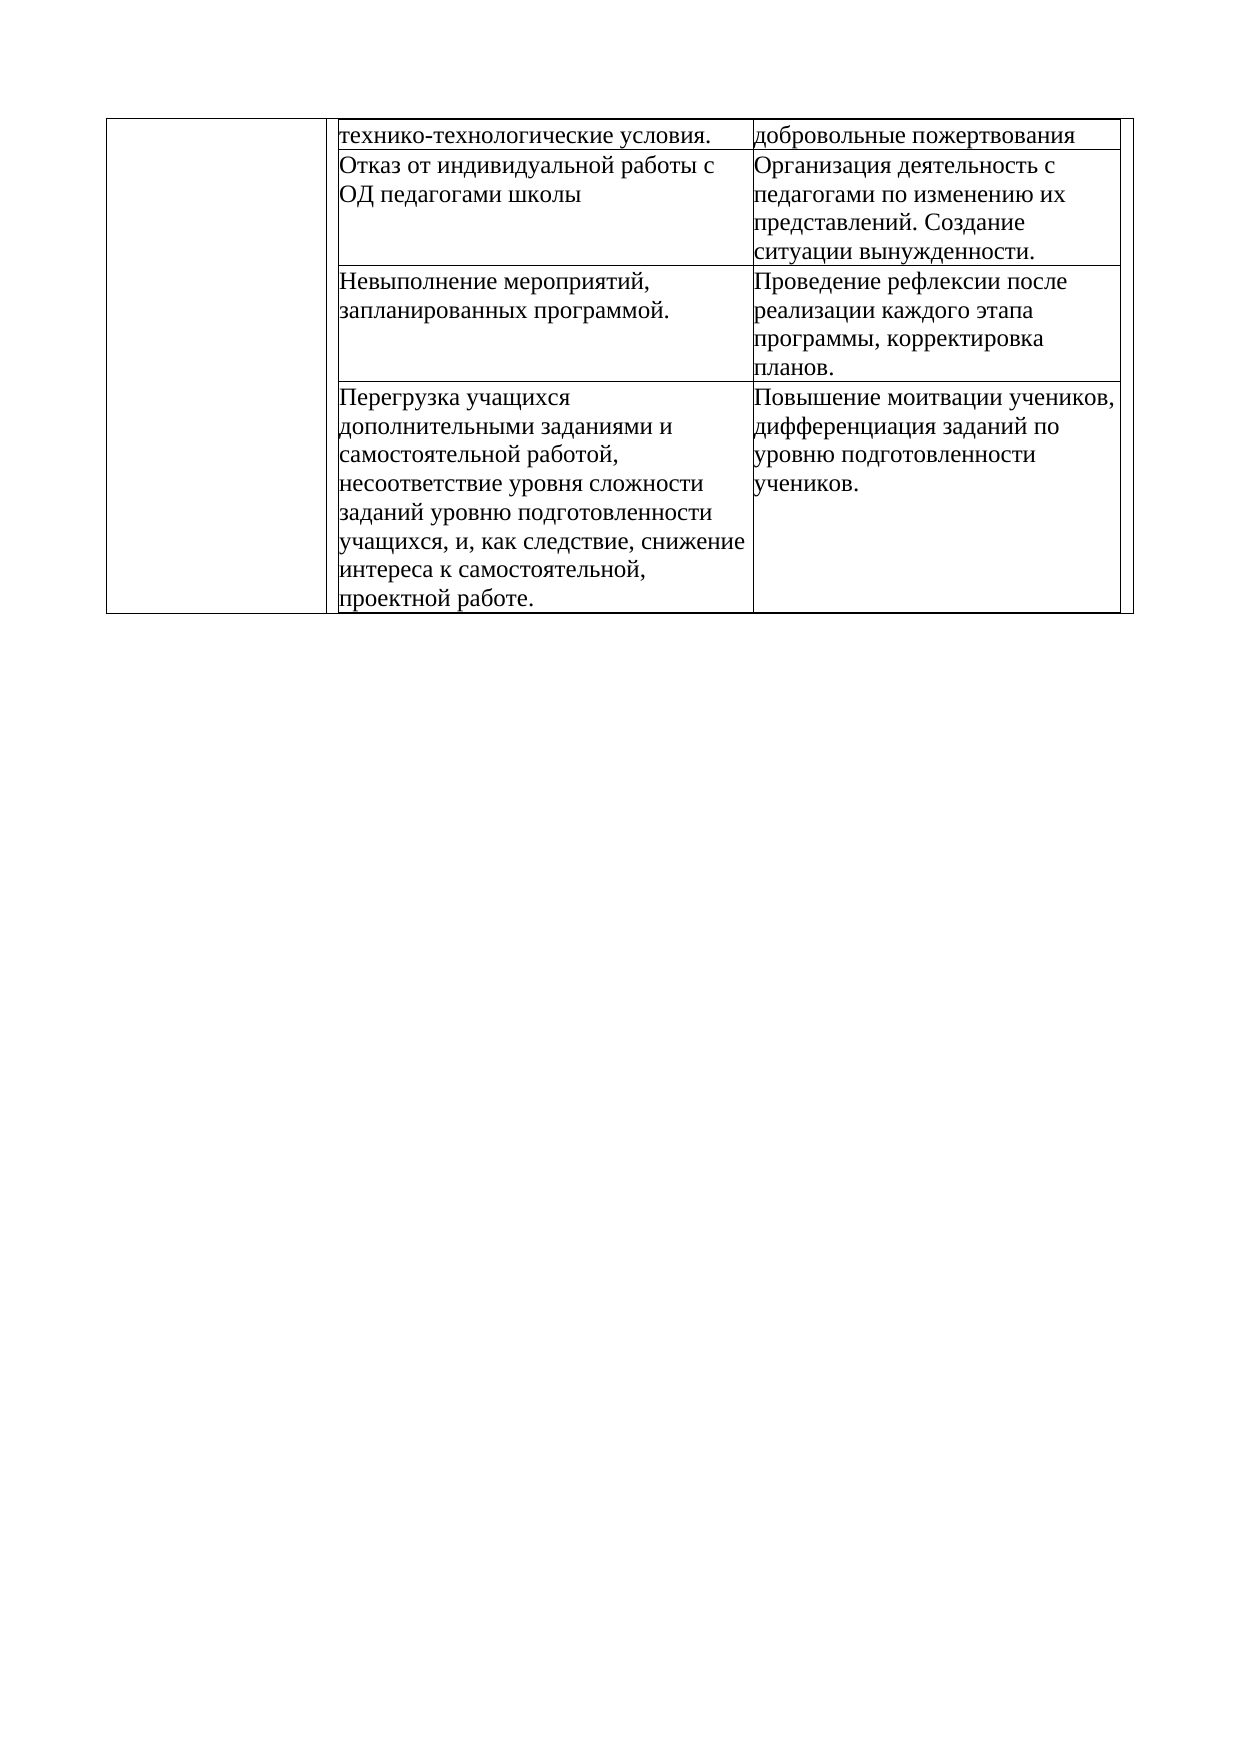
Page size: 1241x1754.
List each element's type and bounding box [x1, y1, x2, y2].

table_cell [1121, 119, 1133, 613]
table_cell [754, 150, 1120, 265]
table_cell [339, 120, 753, 149]
table_cell [107, 119, 326, 613]
table_cell [754, 120, 1120, 149]
table_cell [339, 266, 753, 381]
table_cell [339, 150, 753, 265]
table_cell [754, 382, 1120, 612]
table_cell [339, 382, 753, 612]
table_cell [754, 266, 1120, 381]
table_cell [327, 119, 338, 613]
